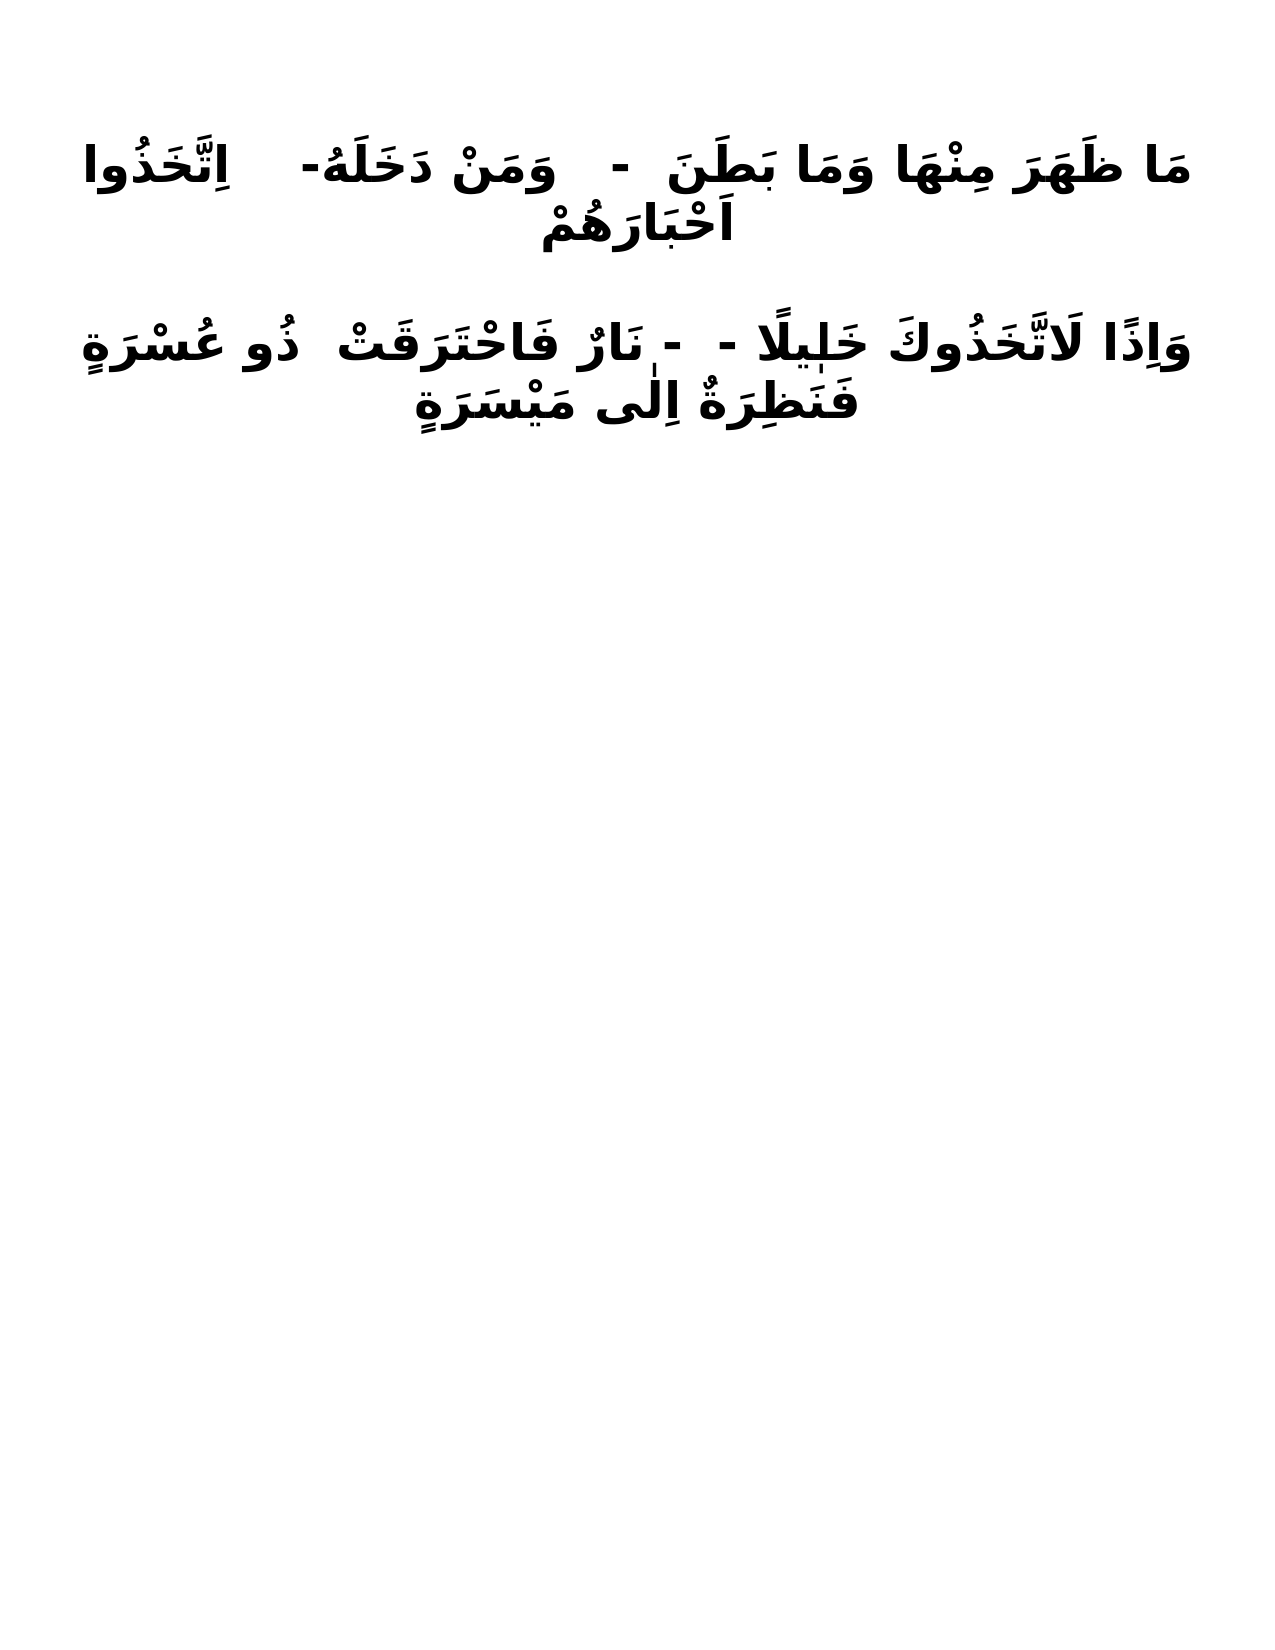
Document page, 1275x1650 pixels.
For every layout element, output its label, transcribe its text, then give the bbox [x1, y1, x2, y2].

text وَاِذًا لَاتَّخَذُوكَ خَلٖيلًا - - نَارٌ فَاحْتَرَقَتْ ذُو عُسْرَةٍ فَنَظِرَةٌ اِلٰى مَيْسَرَةٍ [75, 313, 1200, 430]
text مَا ظَهَرَ مِنْهَا وَمَا بَطَنَ - وَمَنْ دَخَلَهُ- اِتَّخَذُوا اَحْبَارَهُمْ [75, 136, 1200, 252]
